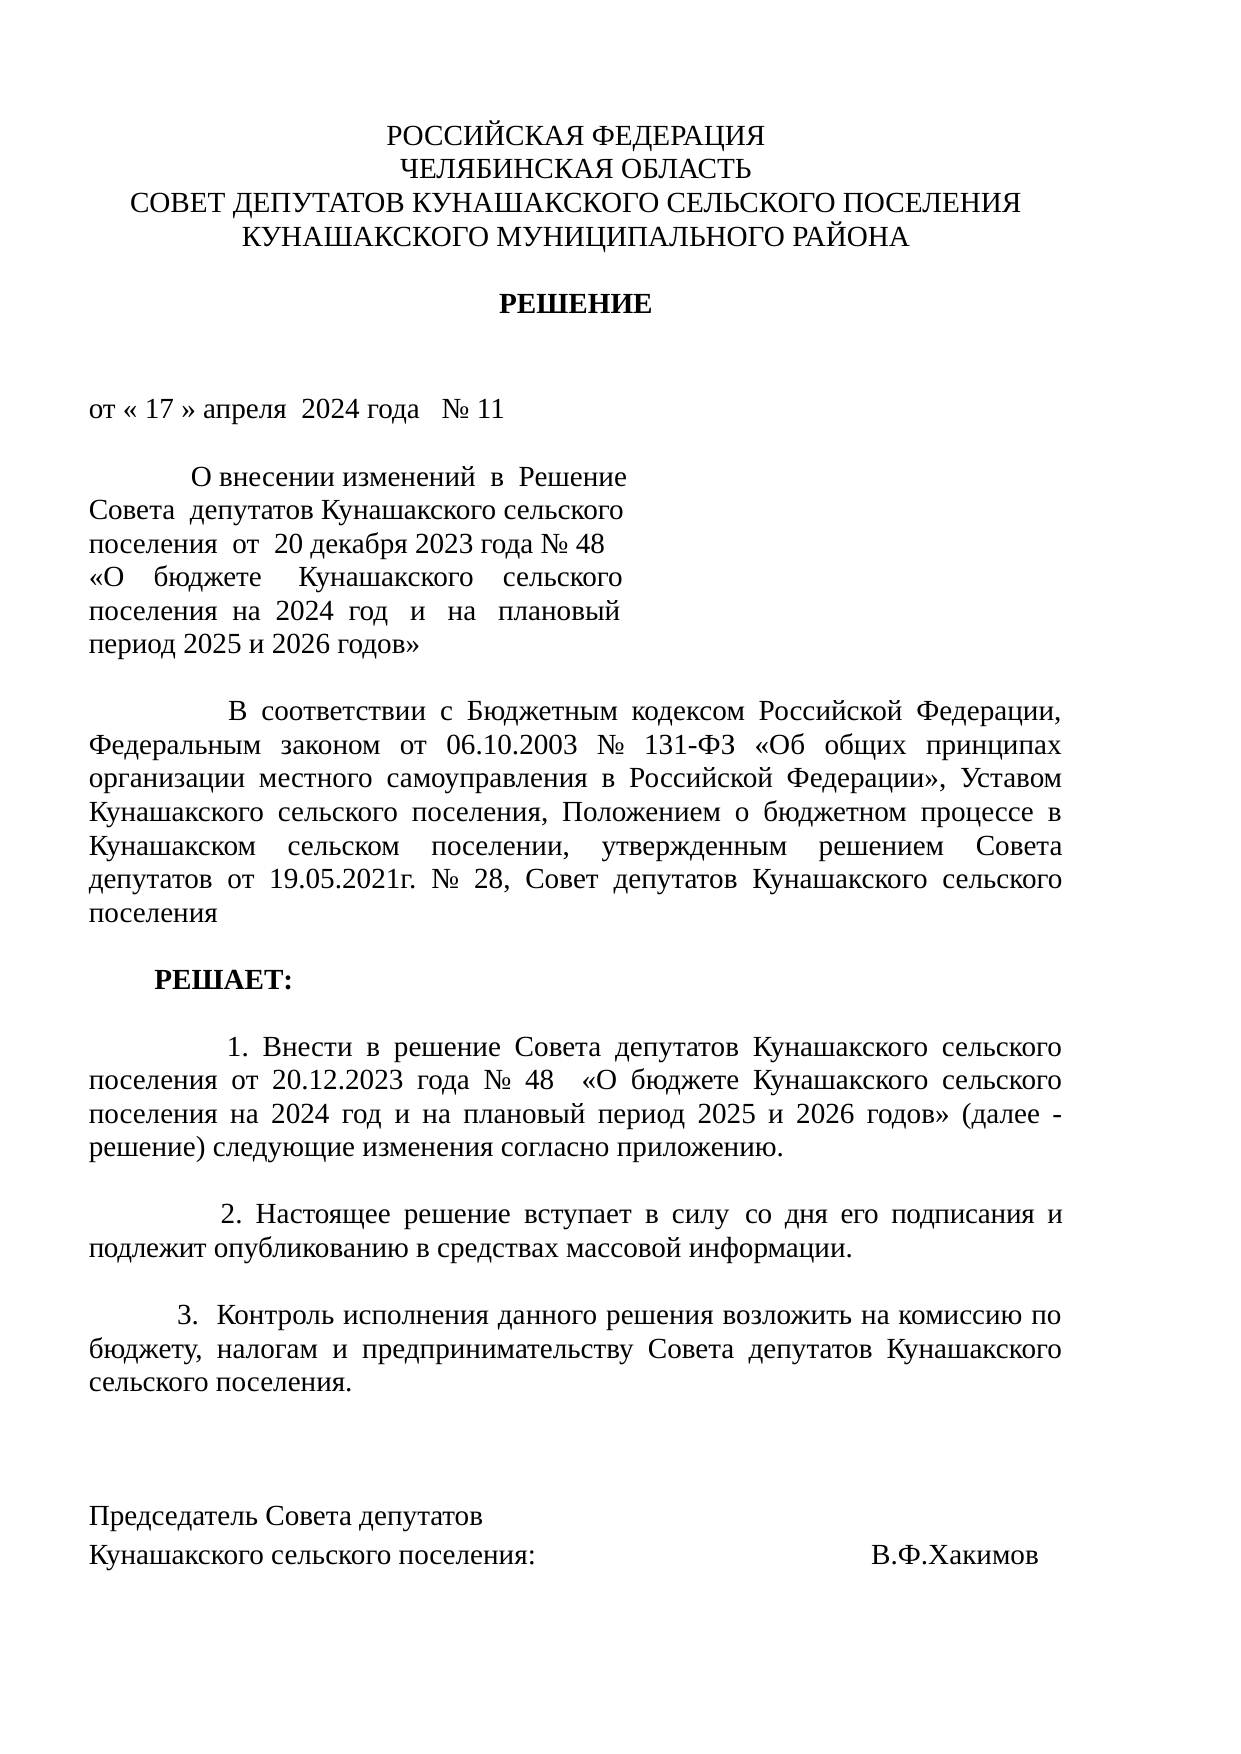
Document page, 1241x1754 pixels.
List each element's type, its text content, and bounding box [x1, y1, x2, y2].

text РОССИЙСКАЯ ФЕДЕРАЦИЯ [88, 118, 1063, 152]
text поселения от 20 декабря 2023 года № 48 [88, 526, 1063, 559]
text от « 17 » апреля 2024 года № 11 [88, 392, 1063, 425]
text период 2025 и 2026 годов» [88, 626, 1063, 660]
text СОВЕТ ДЕПУТАТОВ КУНАШАКСКОГО СЕЛЬСКОГО ПОСЕЛЕНИЯ [88, 185, 1063, 219]
text ЧЕЛЯБИНСКАЯ ОБЛАСТЬ [88, 152, 1063, 185]
text О внесении изменений в Решение [88, 459, 1063, 492]
text КУНАШАКСКОГО МУНИЦИПАЛЬНОГО РАЙОНА [88, 219, 1063, 252]
text РЕШЕНИЕ [88, 286, 1063, 319]
text 2. Настоящее решение вступает в силу со дня его подписания и подлежит опубликованию в средствах массовой информации. [88, 1197, 1063, 1264]
text РЕШАЕТ: [88, 962, 1063, 995]
text 3. Контроль исполнения данного решения возложить на комиссию по бюджету, налогам и предпринимательству Совета депутатов Кунашакского сельского поселения. [88, 1297, 1063, 1398]
text Кунашакского сельского поселения: В.Ф.Хакимов [88, 1537, 1063, 1571]
text 1. Внести в решение Совета депутатов Кунашакского сельского поселения от 20.12.2023 года № 48 «О бюджете Кунашакского сельского поселения на 2024 год и на плановый период 2025 и 2026 годов» (далее - решение) следующие изменения согласно приложению. [88, 1029, 1063, 1163]
text Совета депутатов Кунашакского сельского [88, 492, 1063, 526]
text В соответствии с Бюджетным кодексом Российской Федерации, Федеральным законом от 06.10.2003 № 131-ФЗ «Об общих принципах организации местного самоуправления в Российской Федерации», Уставом Кунашакского сельского поселения, Положением о бюджетном процессе в Кунашакском сельском поселении, утвержденным решением Совета депутатов от 19.05.2021г. № 28, Совет депутатов Кунашакского сельского поселения [88, 693, 1063, 928]
text Председатель Совета депутатов [88, 1498, 1063, 1532]
text поселения на 2024 год и на плановый [88, 593, 1063, 626]
text «О бюджете Кунашакского сельского [88, 559, 1063, 593]
